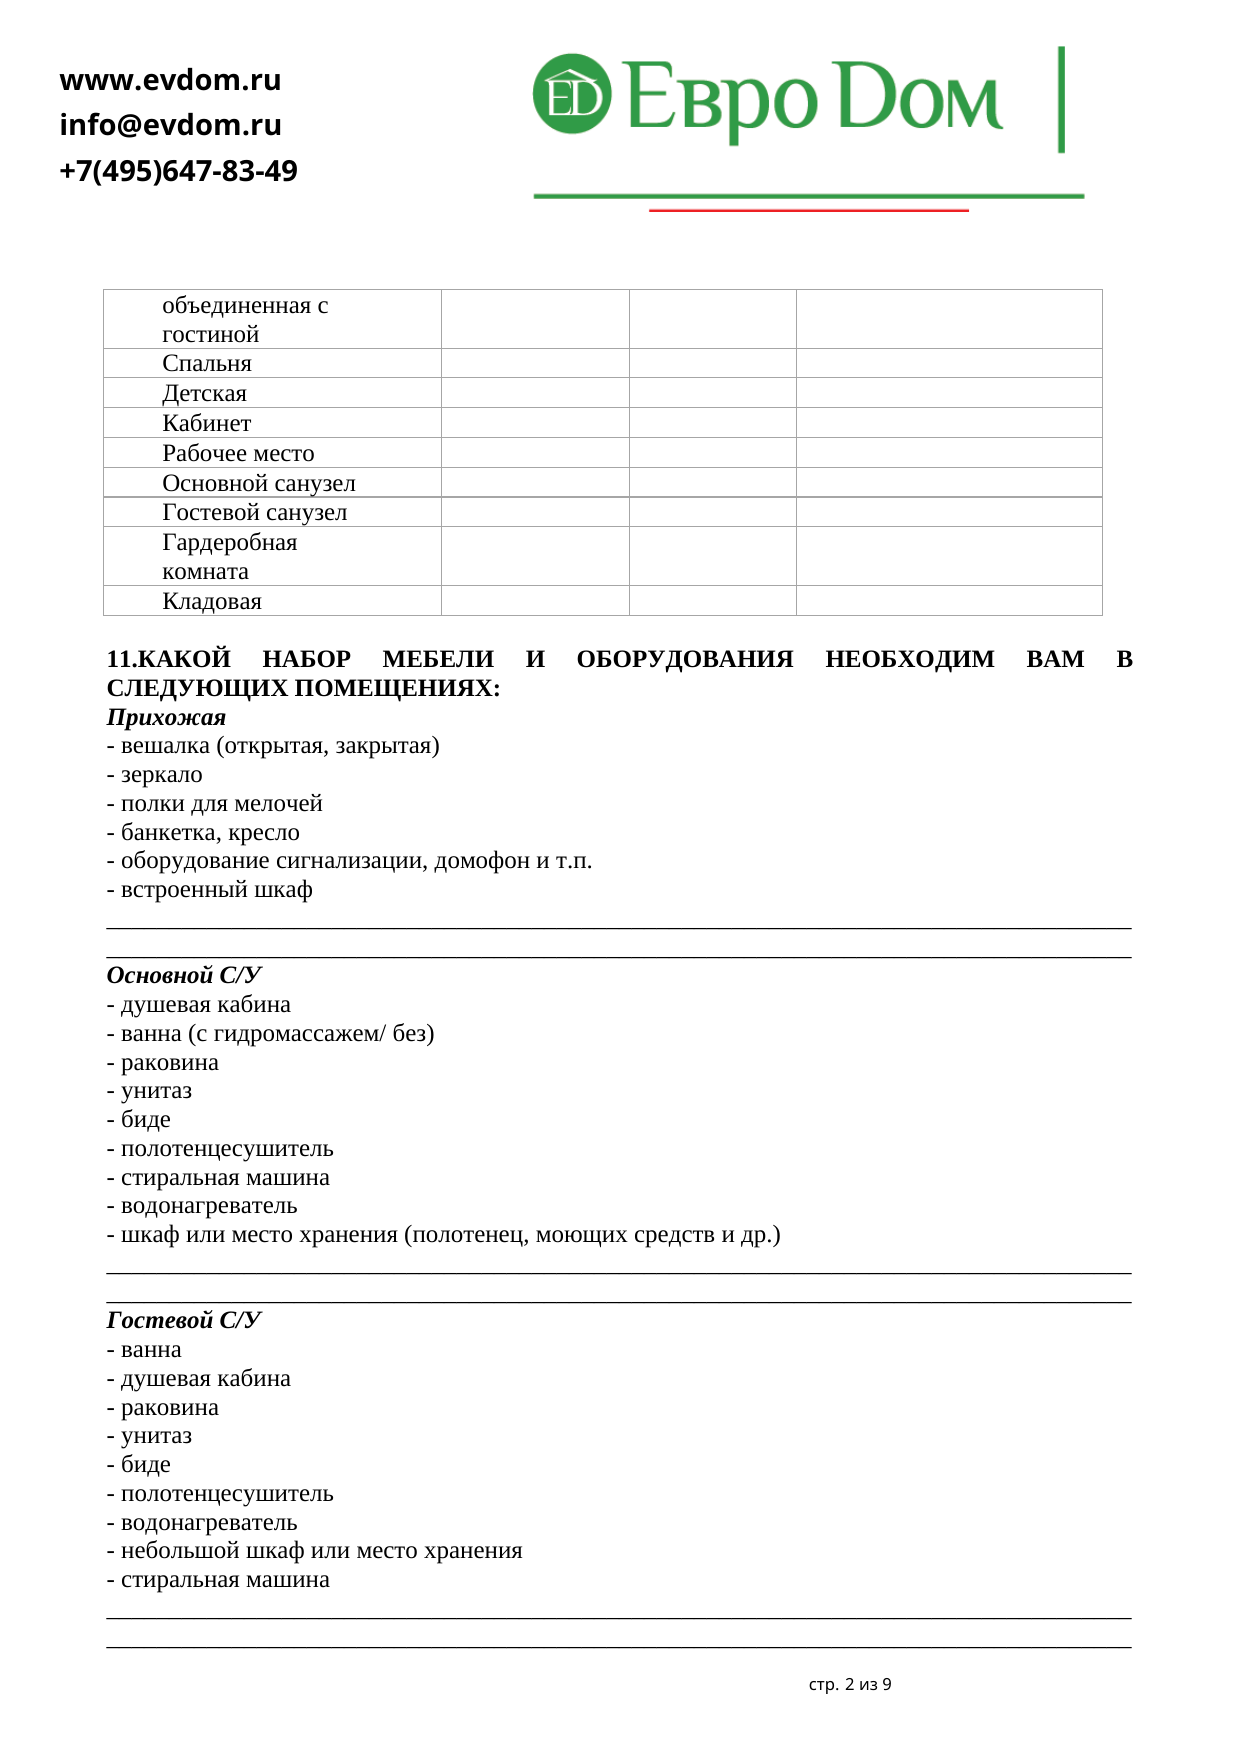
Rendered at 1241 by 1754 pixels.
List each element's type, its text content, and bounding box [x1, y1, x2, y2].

table_cell Детская [104, 378, 441, 407]
table_cell [630, 468, 796, 496]
text - биде [106, 1449, 1134, 1478]
table_cell Спальня [104, 349, 441, 377]
text Прихожая [106, 702, 1134, 731]
table_cell [797, 498, 1102, 526]
table_cell Основной санузел [104, 468, 441, 496]
table_cell Кухня, объединенная с гостиной [104, 290, 441, 347]
text - небольшой шкаф или место хранения [106, 1536, 1134, 1564]
picture [511, 11, 1107, 212]
text - зеркало [106, 759, 1134, 788]
table_cell [442, 290, 629, 347]
text ____________________________________________________________________________________________________________________________________________________________________ [106, 903, 1134, 961]
table_cell [630, 527, 796, 585]
text - полки для мелочей [106, 788, 1134, 817]
table_cell [630, 378, 796, 407]
text - оборудование сигнализации, домофон и т.п. [106, 846, 1134, 874]
table_cell [797, 527, 1102, 585]
text - ванна (с гидромассажем/ без) [106, 1018, 1134, 1047]
text - стиральная машина [106, 1564, 1134, 1593]
text ____________________________________________________________________________________________________________________________________________________________________ [106, 1593, 1134, 1651]
table_cell [442, 438, 629, 467]
table_cell Кладовая [104, 586, 441, 614]
table_cell [442, 527, 629, 585]
table_cell Гардеробная комната [104, 527, 441, 585]
text - унитаз [106, 1421, 1134, 1449]
table_cell [797, 408, 1102, 437]
table_cell [442, 349, 629, 377]
text Основной С/У [106, 961, 1134, 989]
text - унитаз [106, 1076, 1134, 1104]
table_cell [797, 468, 1102, 496]
text Гостевой С/У [106, 1306, 1134, 1334]
text - встроенный шкаф [106, 874, 1134, 903]
table_cell [797, 349, 1102, 377]
table_cell [442, 586, 629, 614]
text 11.КАКОЙ НАБОР МЕБЕЛИ И ОБОРУДОВАНИЯ НЕОБХОДИМ ВАМ В СЛЕДУЮЩИХ ПОМЕЩЕНИЯХ: [106, 644, 1134, 702]
text - раковина [106, 1047, 1134, 1076]
table_cell [442, 468, 629, 496]
text ____________________________________________________________________________________________________________________________________________________________________ [106, 1248, 1134, 1306]
text - шкаф или место хранения (полотенец, моющих средств и др.) [106, 1219, 1134, 1248]
text - душевая кабина [106, 989, 1134, 1018]
table_cell [630, 408, 796, 437]
table_cell [797, 290, 1102, 347]
table_cell [630, 290, 796, 347]
text - стиральная машина [106, 1162, 1134, 1191]
table_cell [630, 586, 796, 614]
text - полотенцесушитель [106, 1478, 1134, 1507]
table_cell [630, 498, 796, 526]
table_cell [797, 438, 1102, 467]
table_cell Рабочее место [104, 438, 441, 467]
table_cell Кабинет [104, 408, 441, 437]
table_cell Гостевой санузел [104, 498, 441, 526]
text - водонагреватель [106, 1507, 1134, 1536]
text - ванна [106, 1334, 1134, 1363]
table_cell [442, 498, 629, 526]
text - раковина [106, 1392, 1134, 1421]
text - душевая кабина [106, 1363, 1134, 1392]
table_cell [630, 438, 796, 467]
text - биде [106, 1104, 1134, 1133]
text - банкетка, кресло [106, 817, 1134, 846]
table_cell [797, 378, 1102, 407]
table_cell [442, 408, 629, 437]
table_cell [442, 378, 629, 407]
text - вешалка (открытая, закрытая) [106, 731, 1134, 759]
table_cell [797, 586, 1102, 614]
table_cell [630, 349, 796, 377]
text - водонагреватель [106, 1191, 1134, 1219]
text - полотенцесушитель [106, 1133, 1134, 1162]
